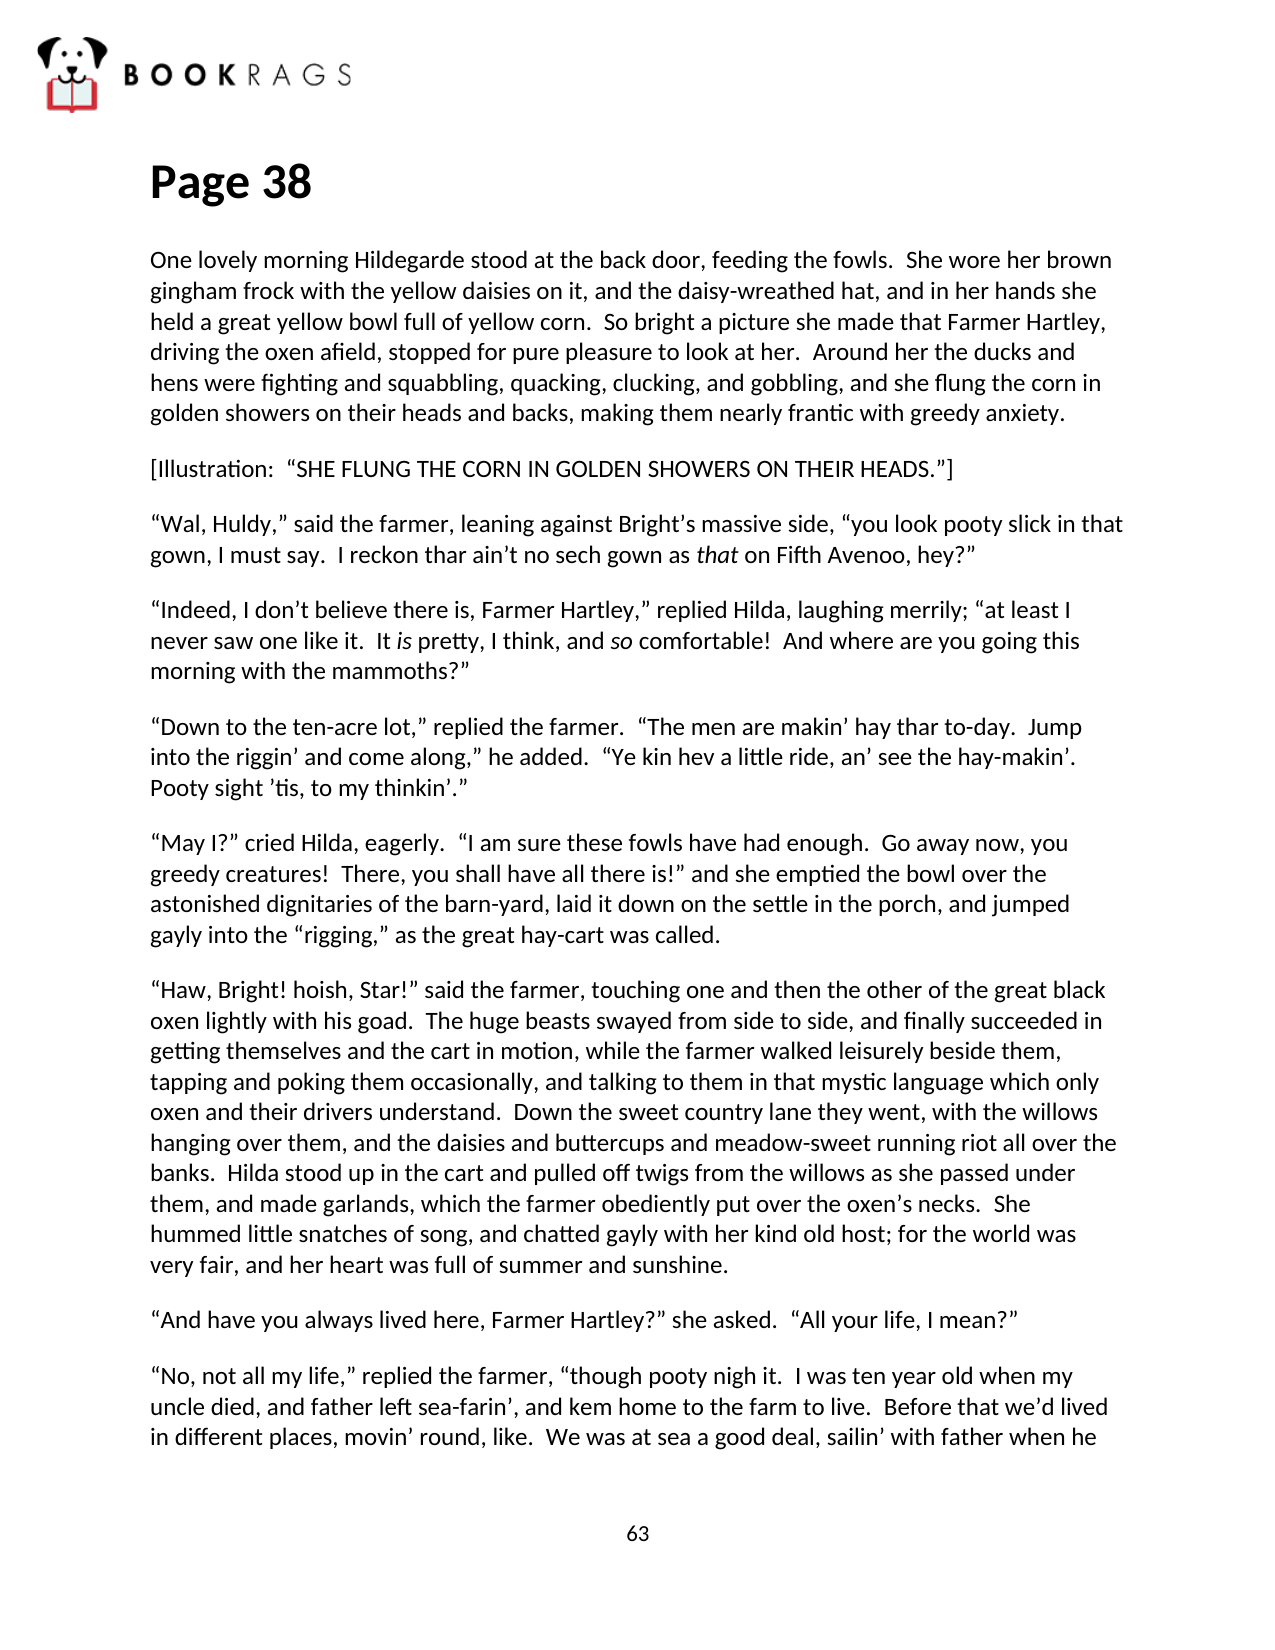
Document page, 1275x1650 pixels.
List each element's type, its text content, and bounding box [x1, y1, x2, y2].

text “Haw, Bright! hoish, Star!” said the farmer, touching one and then the other of the great black oxen lightly with his goad. The huge beasts swayed from side to side, and finally succeeded in getting themselves and the cart in motion, while the farmer walked leisurely beside them, tapping and poking them occasionally, and talking to them in that mystic language which only oxen and their drivers understand. Down the sweet country lane they went, with the willows hanging over them, and the daisies and buttercups and meadow-sweet running riot all over the banks. Hilda stood up in the cart and pulled off twigs from the willows as she passed under them, and made garlands, which the farmer obediently put over the oxen’s necks. She hummed little snatches of song, and chatted gayly with her kind old host; for the world was very fair, and her heart was full of summer and sunshine. [150, 974, 1125, 1280]
picture [37, 37, 351, 113]
text [Illustration: “SHE FLUNG THE CORN IN GOLDEN SHOWERS ON THEIR HEADS.”] [150, 453, 1125, 483]
text “Wal, Huldy,” said the farmer, leaning against Bright’s massive side, “you look pooty slick in that gown, I must say. I reckon thar ain’t no sech gown as that on Fifth Avenoo, hey?” [150, 508, 1125, 569]
text One lovely morning Hildegarde stood at the back door, feeding the fowls. She wore her brown gingham frock with the yellow daisies on it, and the daisy-wreathed hat, and in her hands she held a great yellow bowl full of yellow corn. So bright a picture she made that Farmer Hartley, driving the oxen afield, stopped for pure pleasure to look at her. Around her the ducks and hens were fighting and squabbling, quacking, clucking, and gobbling, and she flung the corn in golden showers on their heads and backs, making them nearly frantic with greedy anxiety. [150, 244, 1125, 428]
text “Down to the ten-acre lot,” replied the farmer. “The men are makin’ hay thar to-day. Jump into the riggin’ and come along,” he added. “Ye kin hev a little ride, an’ see the hay-makin’. Pooty sight ’tis, to my thinkin’.” [150, 711, 1125, 802]
text Page 38 [150, 150, 1125, 211]
text “And have you always lived here, Farmer Hartley?” she asked. “All your life, I mean?” [150, 1305, 1125, 1335]
text “Indeed, I don’t believe there is, Farmer Hartley,” replied Hilda, laughing merrily; “at least I never saw one like it. It is pretty, I think, and so comfortable! And where are you going this morning with the mammoths?” [150, 594, 1125, 686]
text “May I?” cried Hilda, eagerly. “I am sure these fowls have had enough. Go away now, you greedy creatures! There, you shall have all there is!” and she emptied the bowl over the astonished dignitaries of the barn-yard, laid it down on the settle in the porch, and jumped gayly into the “rigging,” as the great hay-cart was called. [150, 827, 1125, 949]
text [150, 1360, 1125, 1452]
